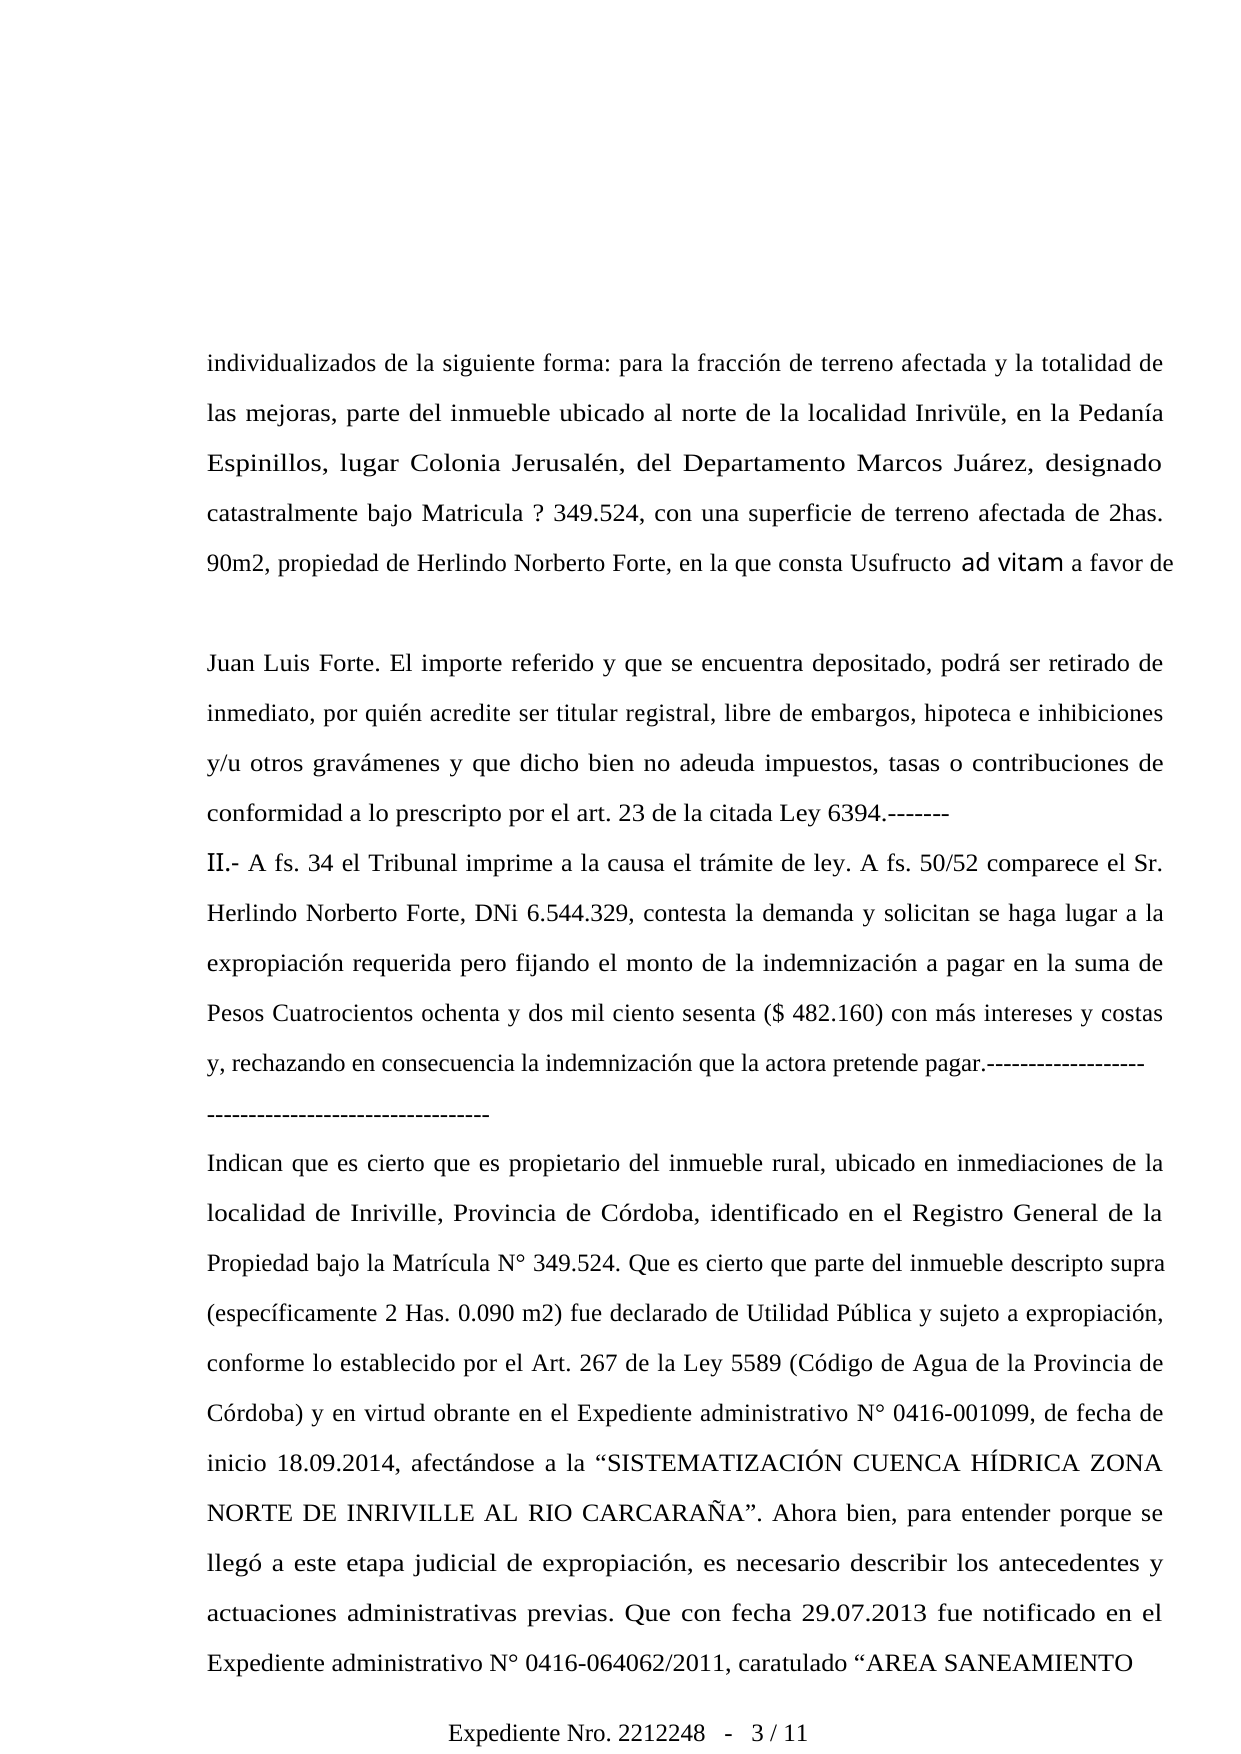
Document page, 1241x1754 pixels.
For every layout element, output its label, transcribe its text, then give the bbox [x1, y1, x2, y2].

text Indican que es cierto que es propietario del inmueble rural, ubicado en inmediaciones de la localidad de Inriville, Provincia de Córdoba, identificado en el Registro General de la Propiedad bajo la Matrícula N° 349.524. Que es cierto que parte del inmueble descripto supra (específicamente 2 Has. 0.090 m2) fue declarado de Utilidad Pública y sujeto a expropiación, conforme lo establecido por el Art. 267 de la Ley 5589 (Código de Agua de la Provincia de Córdoba) y en virtud obrante en el Expediente administrativo N° 0416-001099, de fecha de inicio 18.09.2014, afectándose a la “SISTEMATIZACIÓN CUENCA HÍDRICA ZONA NORTE DE INRIVILLE AL RIO CARCARAÑA”. Ahora bien, para entender porque se llegó a este etapa judicial de expropiación, es necesario describir los antecedentes y actuaciones administrativas previas. Que con fecha 29.07.2013 fue notificado en el Expediente administrativo N° 0416-064062/2011, caratulado “AREA SANEAMIENTO [207, 1132, 1174, 1682]
text Expediente Nro. 2212248 - 3 / 11 [448, 1718, 1240, 1747]
text ---------------------------------- [207, 1099, 1240, 1128]
text II.- A fs. 34 el Tribunal imprime a la causa el trámite de ley. A fs. 50/52 comparece el Sr. Herlindo Norberto Forte, DNi 6.544.329, contesta la demanda y solicitan se haga lugar a la expropiación requerida pero fijando el monto de la indemnización a pagar en la suma de Pesos Cuatrocientos ochenta y dos mil ciento sesenta ($ 482.160) con más intereses y costas y, rechazando en consecuencia la indemnización que la actora pretende pagar.------------------- [207, 832, 1174, 1082]
text individualizados de la siguiente forma: para la fracción de terreno afectada y la totalidad de las mejoras, parte del inmueble ubicado al norte de la localidad Inrivüle, en la Pedanía Espinillos, lugar Colonia Jerusalén, del Departamento Marcos Juárez, designado catastralmente bajo Matricula ? 349.524, con una superficie de terreno afectada de 2has. 90m2, propiedad de Herlindo Norberto Forte, en la que consta Usufructo ad vitam a favor de Juan Luis Forte. El importe referido y que se encuentra depositado, podrá ser retirado de inmediato, por quién acredite ser titular registral, libre de embargos, hipoteca e inhibiciones y/u otros gravámenes y que dicho bien no adeuda impuestos, tasas o contribuciones de conformidad a lo prescripto por el art. 23 de la citada Ley 6394.------- [207, 332, 1174, 832]
